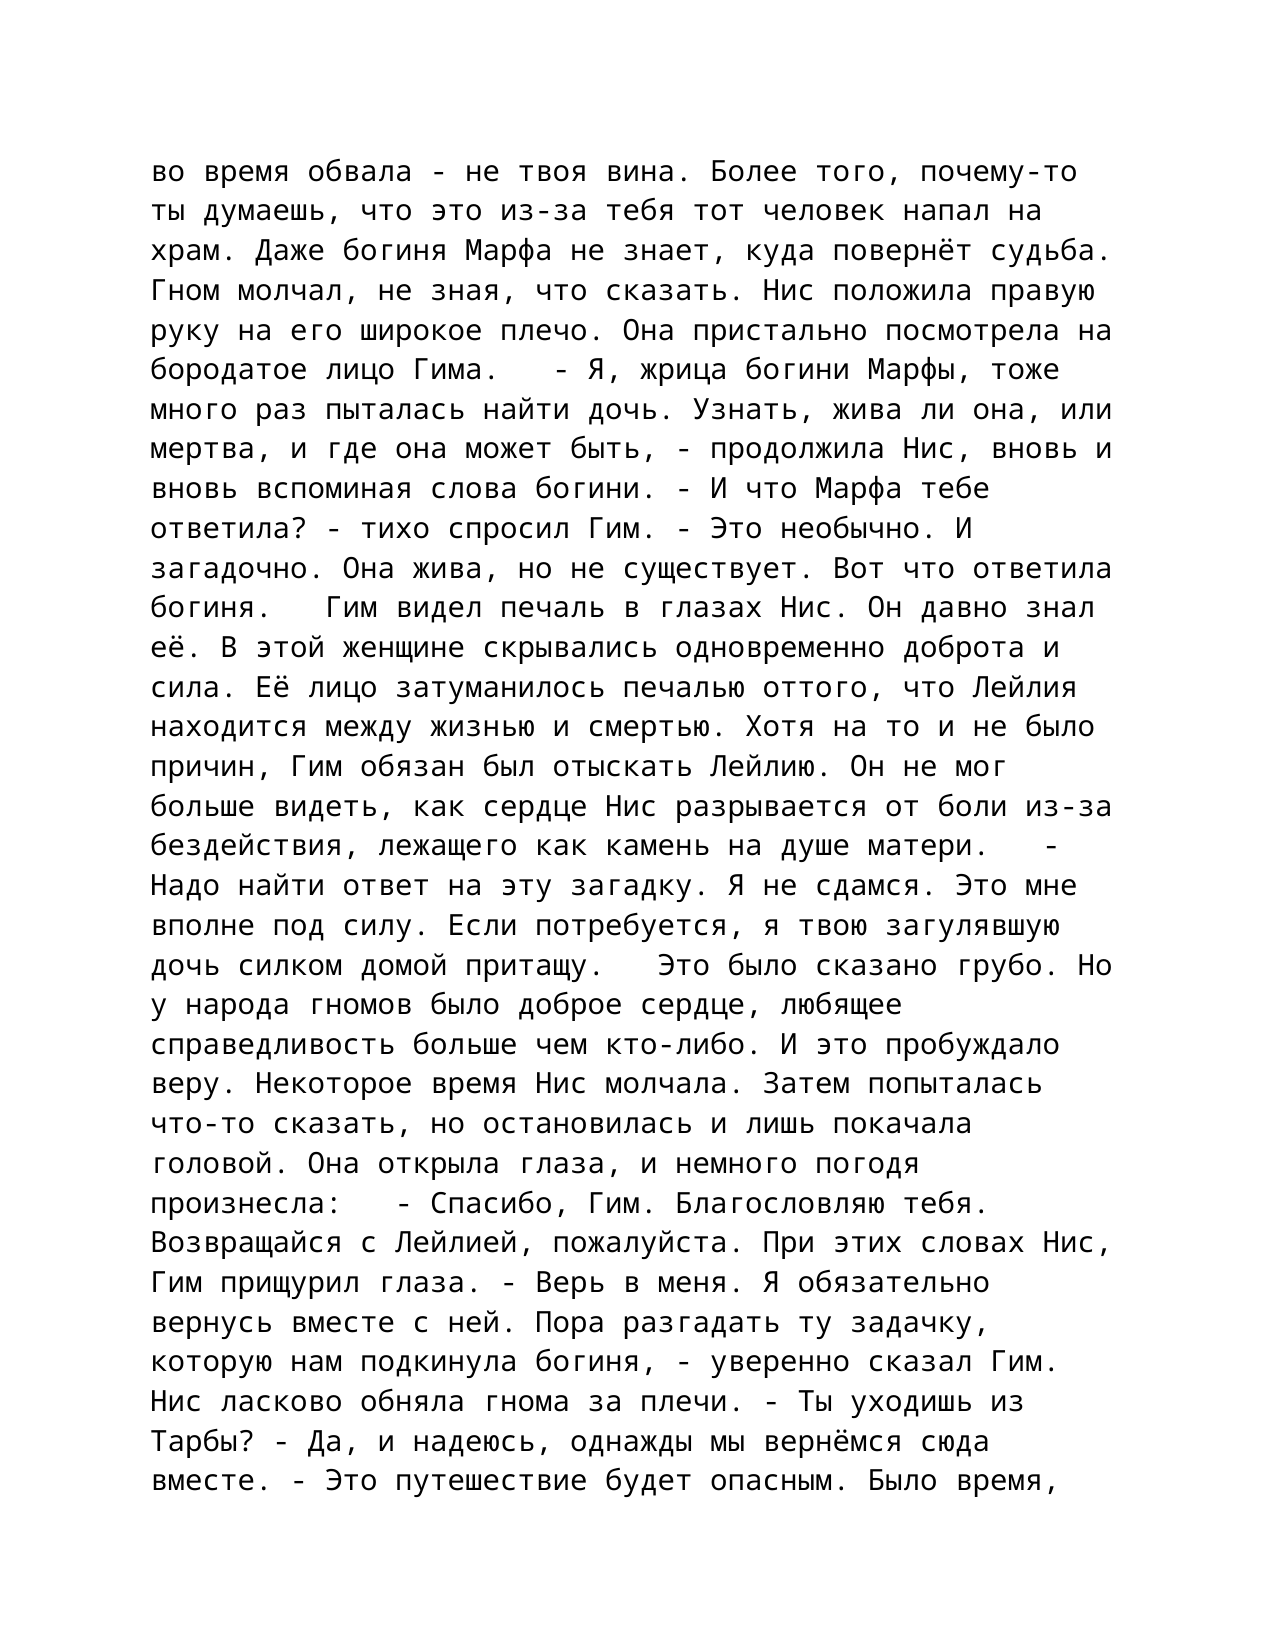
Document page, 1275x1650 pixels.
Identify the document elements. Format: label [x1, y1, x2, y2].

text [150, 150, 1125, 1499]
